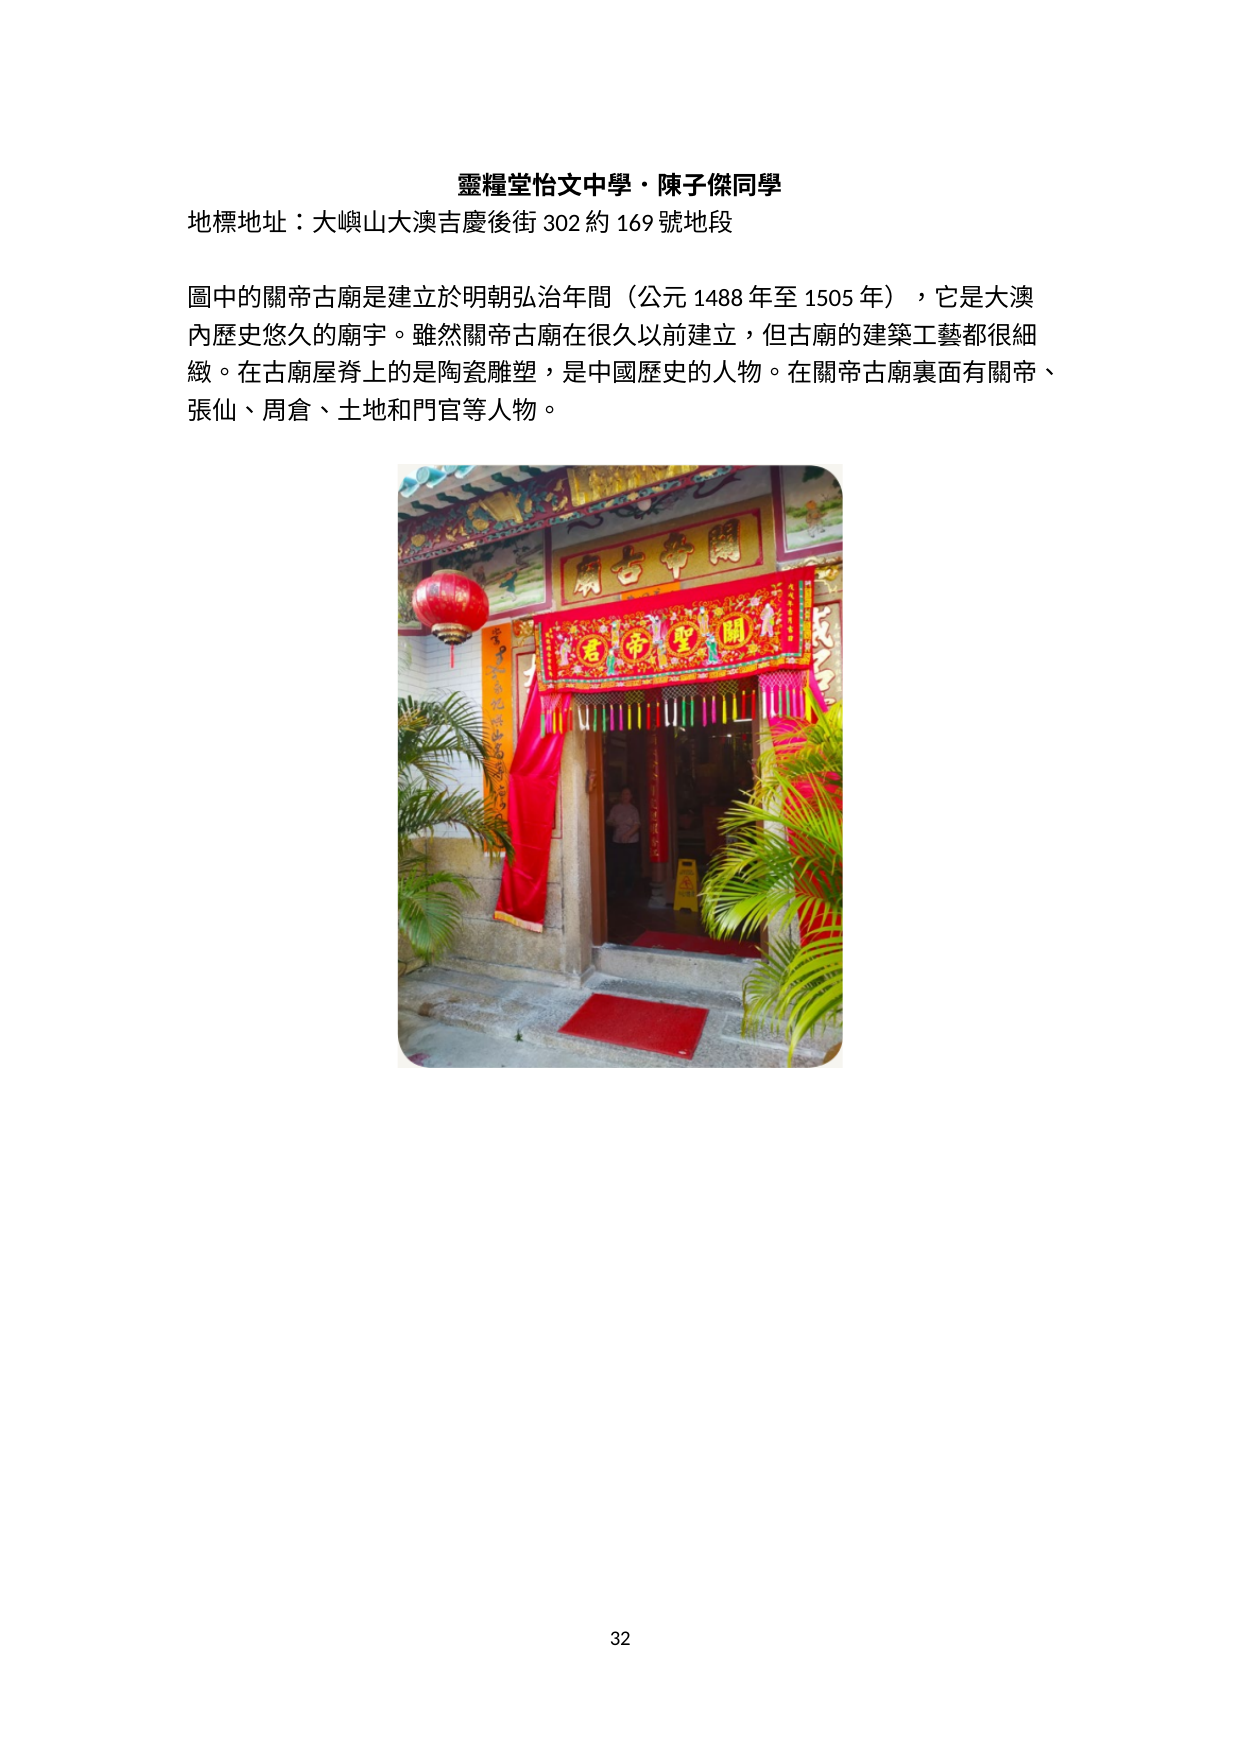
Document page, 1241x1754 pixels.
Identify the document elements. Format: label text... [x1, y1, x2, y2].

text 地標地址：大嶼山大澳吉慶後街302約169號地段 圖中的關帝古廟是建立於明朝弘治年間（公元1488年至1505年），它是大澳內歷史悠久的廟宇。雖然關帝古廟在很久以前建立，但古廟的建築工藝都很細緻。在古廟屋脊上的是陶瓷雕塑，是中國歷史的人物。在關帝古廟裏面有關帝、張仙、周倉、土地和門官等人物。 [187, 202, 1053, 427]
text 靈糧堂怡文中學．陳子傑同學 [187, 164, 1053, 202]
picture [397, 464, 843, 1068]
